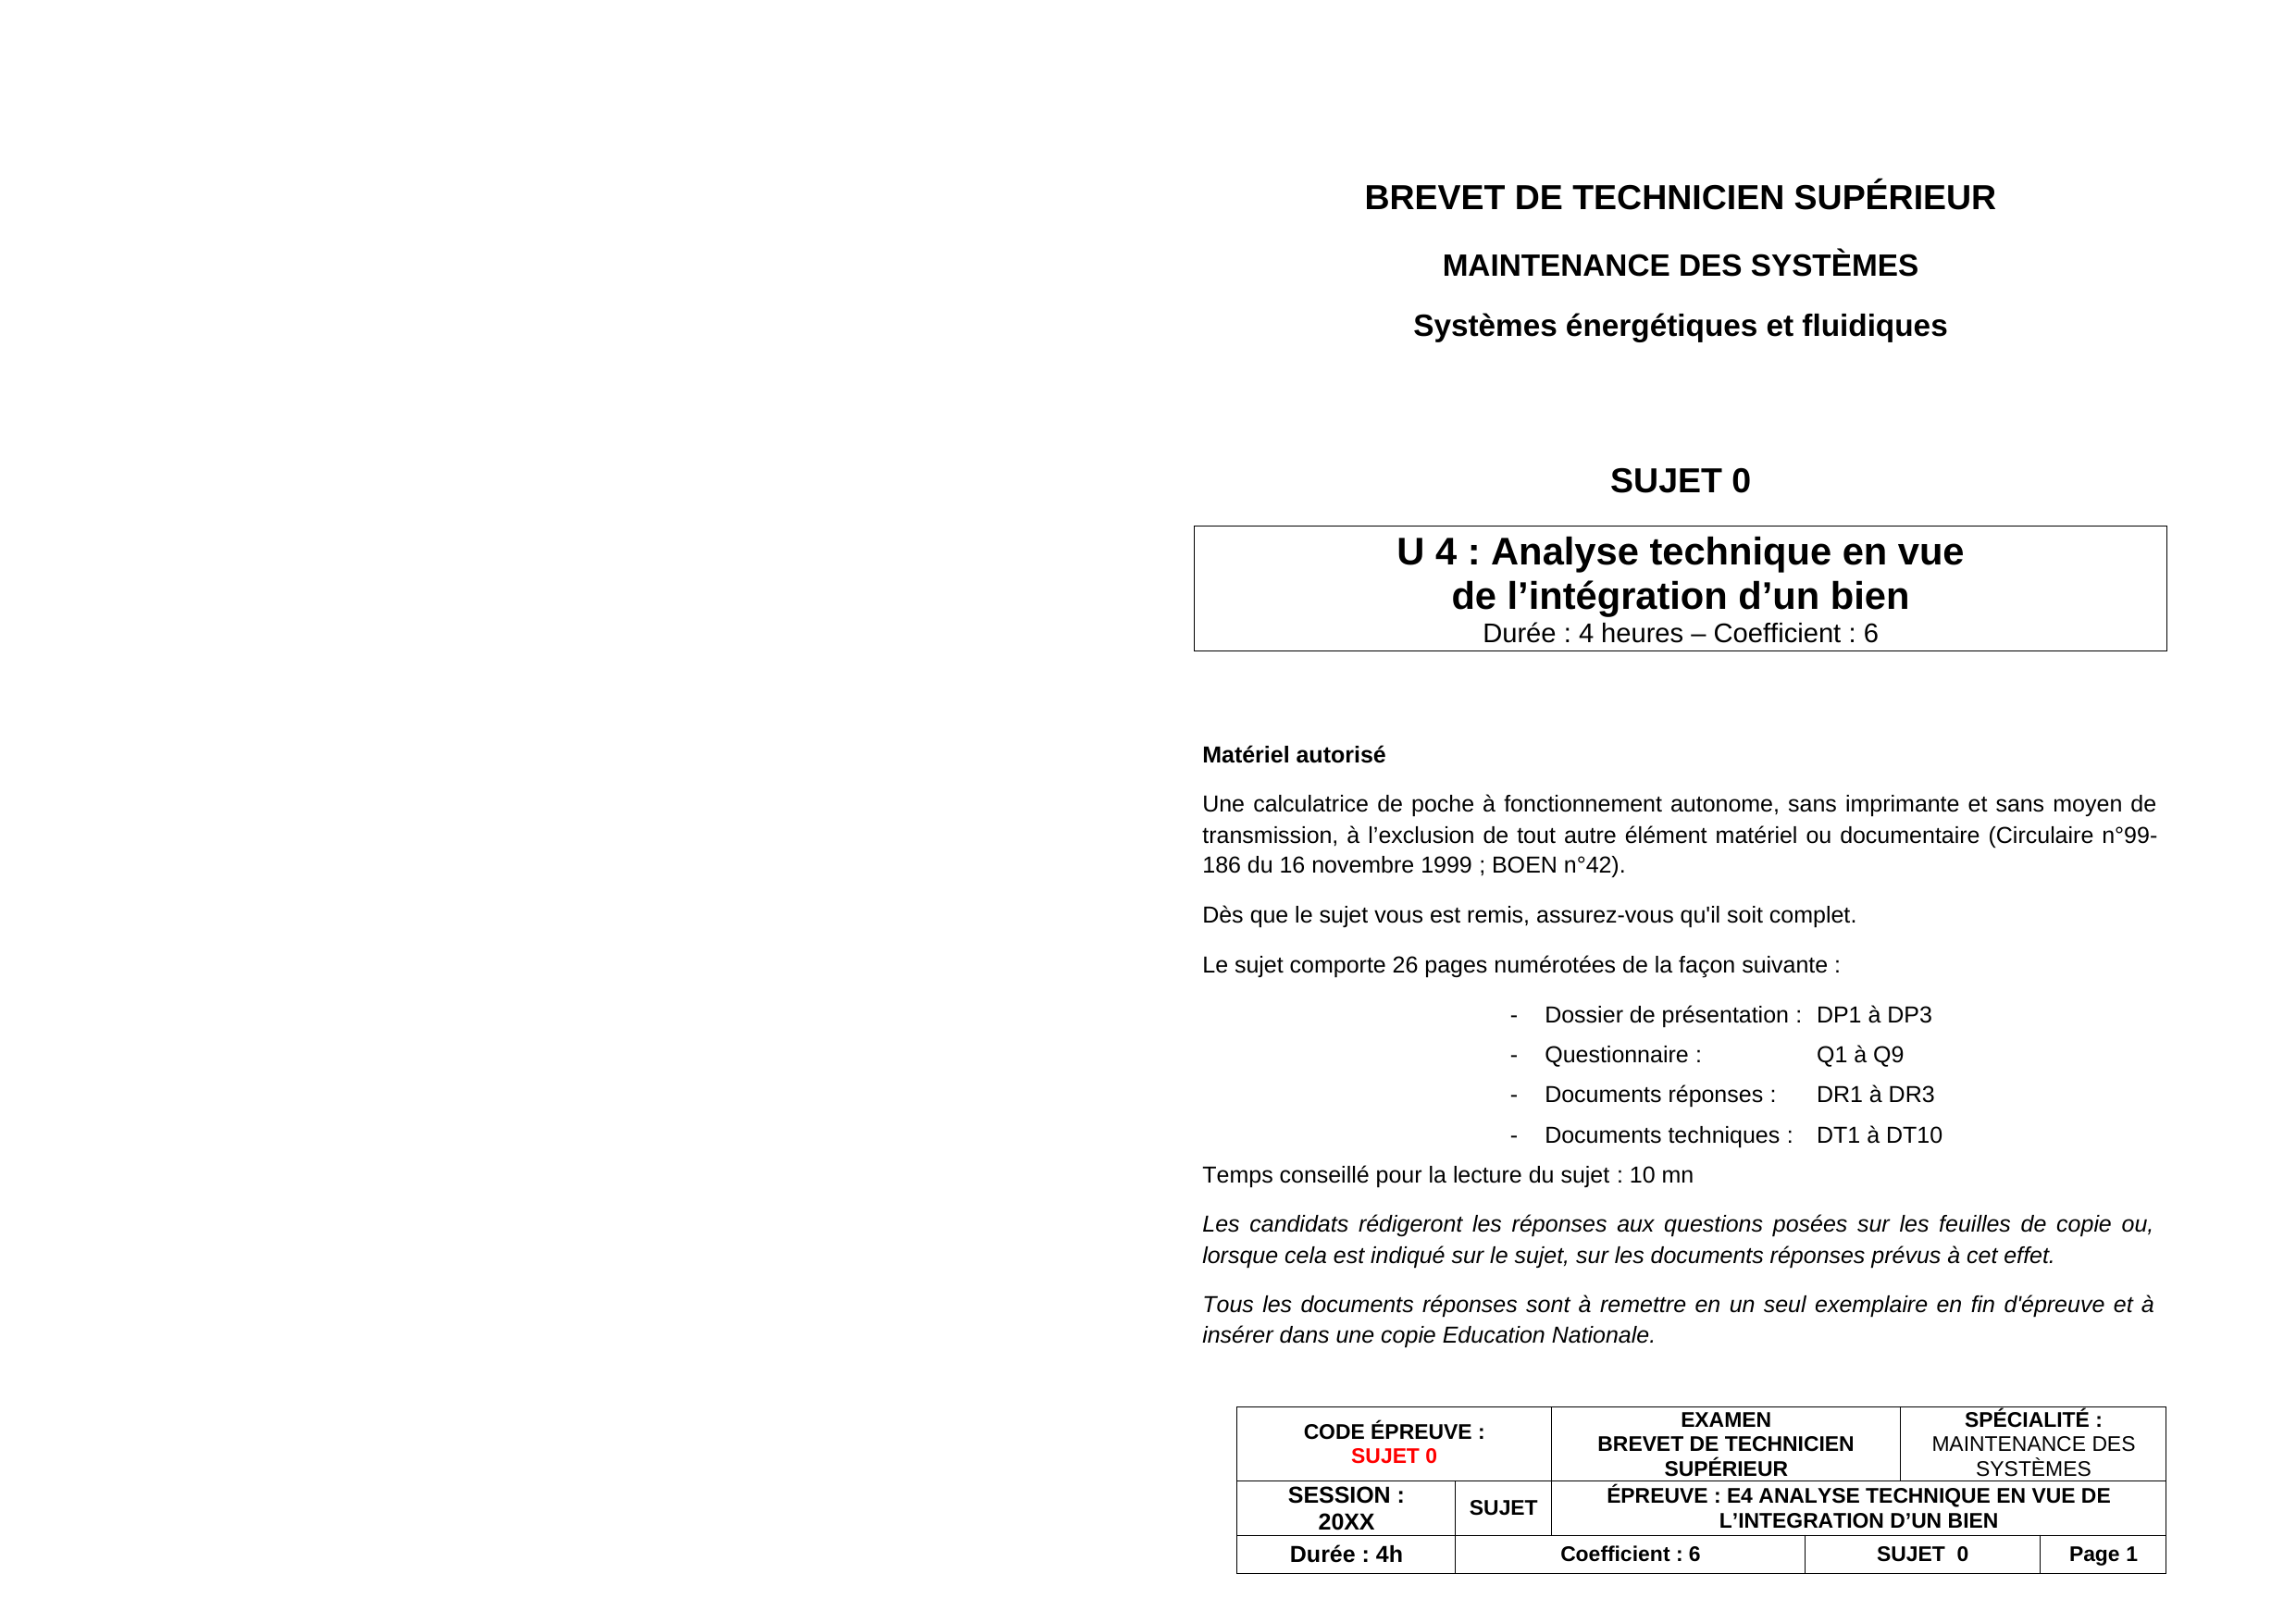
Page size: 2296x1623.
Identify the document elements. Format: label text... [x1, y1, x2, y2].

list Documents réponses : DR1 à DR3 [1510, 1081, 2159, 1108]
text Dès que le sujet vous est remis, assurez-vous qu'il soit complet. [1202, 901, 2159, 928]
text Le sujet comporte 26 pages numérotées de la façon suivante : [1202, 951, 2159, 978]
text Systèmes énergétiques et fluidiques [1202, 307, 2159, 343]
text maintenance des systÈmes [1202, 247, 2159, 283]
text Tous les documents réponses sont à remettre en un seul exemplaire en fin d'épreuve et à insérer dans une copie Education Nationale. [1202, 1291, 2159, 1348]
text Temps conseillé pour la lecture du sujet : 10 mn [1202, 1160, 2159, 1187]
text Matériel autorisé [1202, 741, 2159, 767]
list Documents techniques : DT1 à DT10 [1510, 1121, 2159, 1147]
list Dossier de présentation : DP1 à DP3 [1510, 1001, 2159, 1028]
text Une calculatrice de poche à fonctionnement autonome, sans imprimante et sans moyen de transmission, à l’exclusion de tout autre élément matériel ou documentaire (Circulaire n°99-186 du 16 novembre 1999 ; BOEN n°42). [1202, 790, 2159, 878]
list Questionnaire : Q1 à Q9 [1510, 1041, 2159, 1068]
title BREVET DE TECHNICIEN SUPÉRIEUR [1202, 177, 2159, 217]
subtitle de l’intégration d’un bien [1202, 573, 2159, 614]
subtitle U 4 : Analyse technique en vue [1195, 527, 2166, 573]
text SUJET 0 [1202, 461, 2159, 501]
text Les candidats rédigeront les réponses aux questions posées sur les feuilles de copie ou, lorsque cela est indiqué sur le sujet, sur les documents réponses prévus à cet effet. [1202, 1210, 2159, 1268]
text Durée : 4 heures – Coefficient : 6 [1195, 614, 2166, 650]
